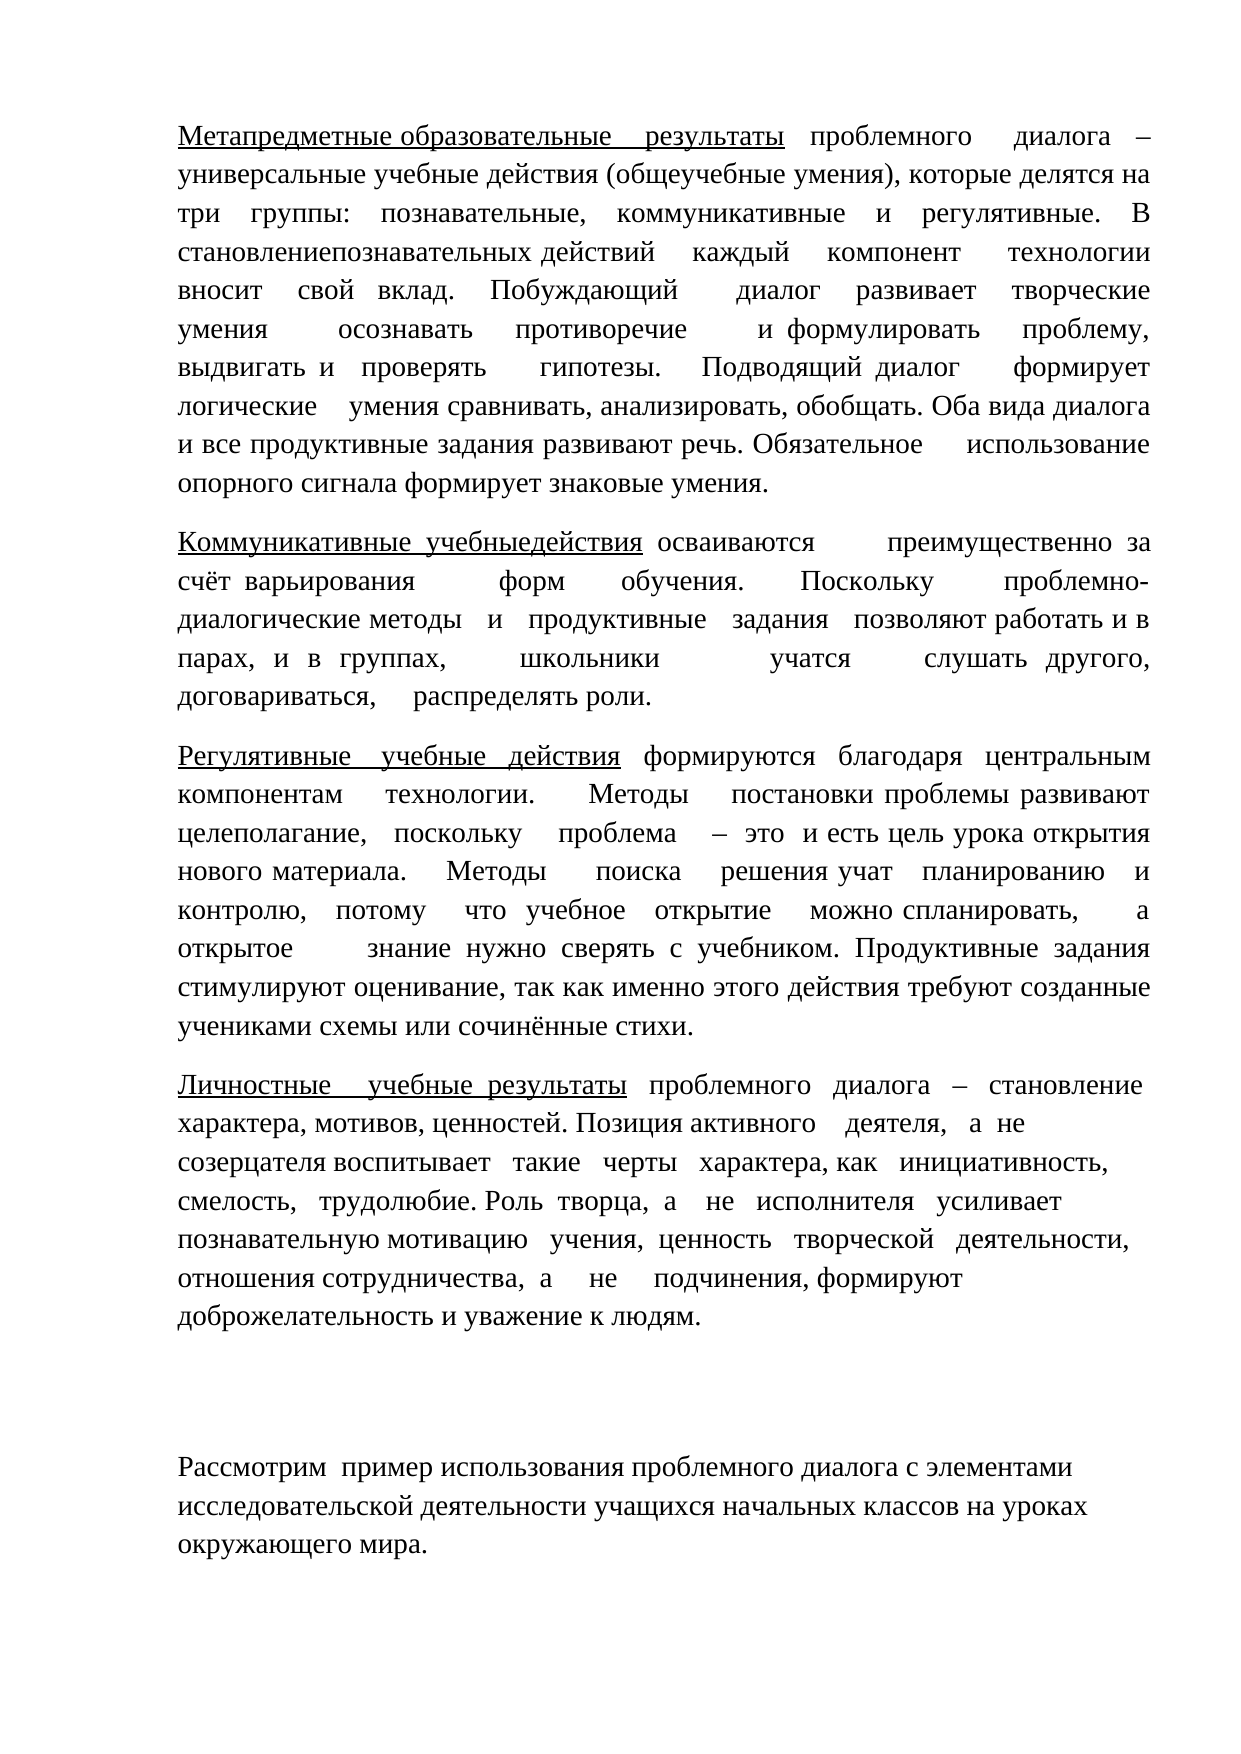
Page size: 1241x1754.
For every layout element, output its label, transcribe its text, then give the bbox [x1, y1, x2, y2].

text Рассмотрим пример использования проблемного диалога с элементами исследовательской деятельности учащихся начальных классов на уроках окружающего мира. [177, 1449, 1152, 1560]
text Коммуникативные учебныедействия осваиваются преимущественно за счёт варьирования форм обучения. Поскольку проблемно-диалогические методы и продуктивные задания позволяют работать и в парах, и в группах, школьники учатся слушать другого, договариваться, распределять роли. [177, 524, 1152, 712]
text Регулятивные учебные действия формируются благодаря центральным компонентам технологии. Методы постановки проблемы развивают целеполагание, поскольку проблема – это и есть цель урока открытия нового материала. Методы поиска решения учат планированию и контролю, потому что учебное открытие можно спланировать, а открытое знание нужно сверять с учебником. Продуктивные задания стимулируют оценивание, так как именно этого действия требуют созданные учениками схемы или сочинённые стихи. [177, 738, 1152, 1041]
text Метапредметные образовательные результаты проблемного диалога – универсальные учебные действия (общеучебные умения), которые делятся на три группы: познавательные, коммуникативные и регулятивные. В становлениепознавательных действий каждый компонент технологии вносит свой вклад. Побуждающий диалог развивает творческие умения осознавать противоречие и формулировать проблему, выдвигать и проверять гипотезы. Подводящий диалог формирует логические умения сравнивать, анализировать, обобщать. Оба вида диалога и все продуктивные задания развивают речь. Обязательное использование опорного сигнала формирует знаковые умения. [177, 118, 1152, 498]
text Личностные учебные результаты проблемного диалога – становление характера, мотивов, ценностей. Позиция активного деятеля, а не созерцателя воспитывает такие черты характера, как инициативность, смелость, трудолюбие. Роль творца, а не исполнителя усиливает познавательную мотивацию учения, ценность творческой деятельности, отношения сотрудничества, а не подчинения, формируют доброжелательность и уважение к людям. [177, 1067, 1152, 1332]
